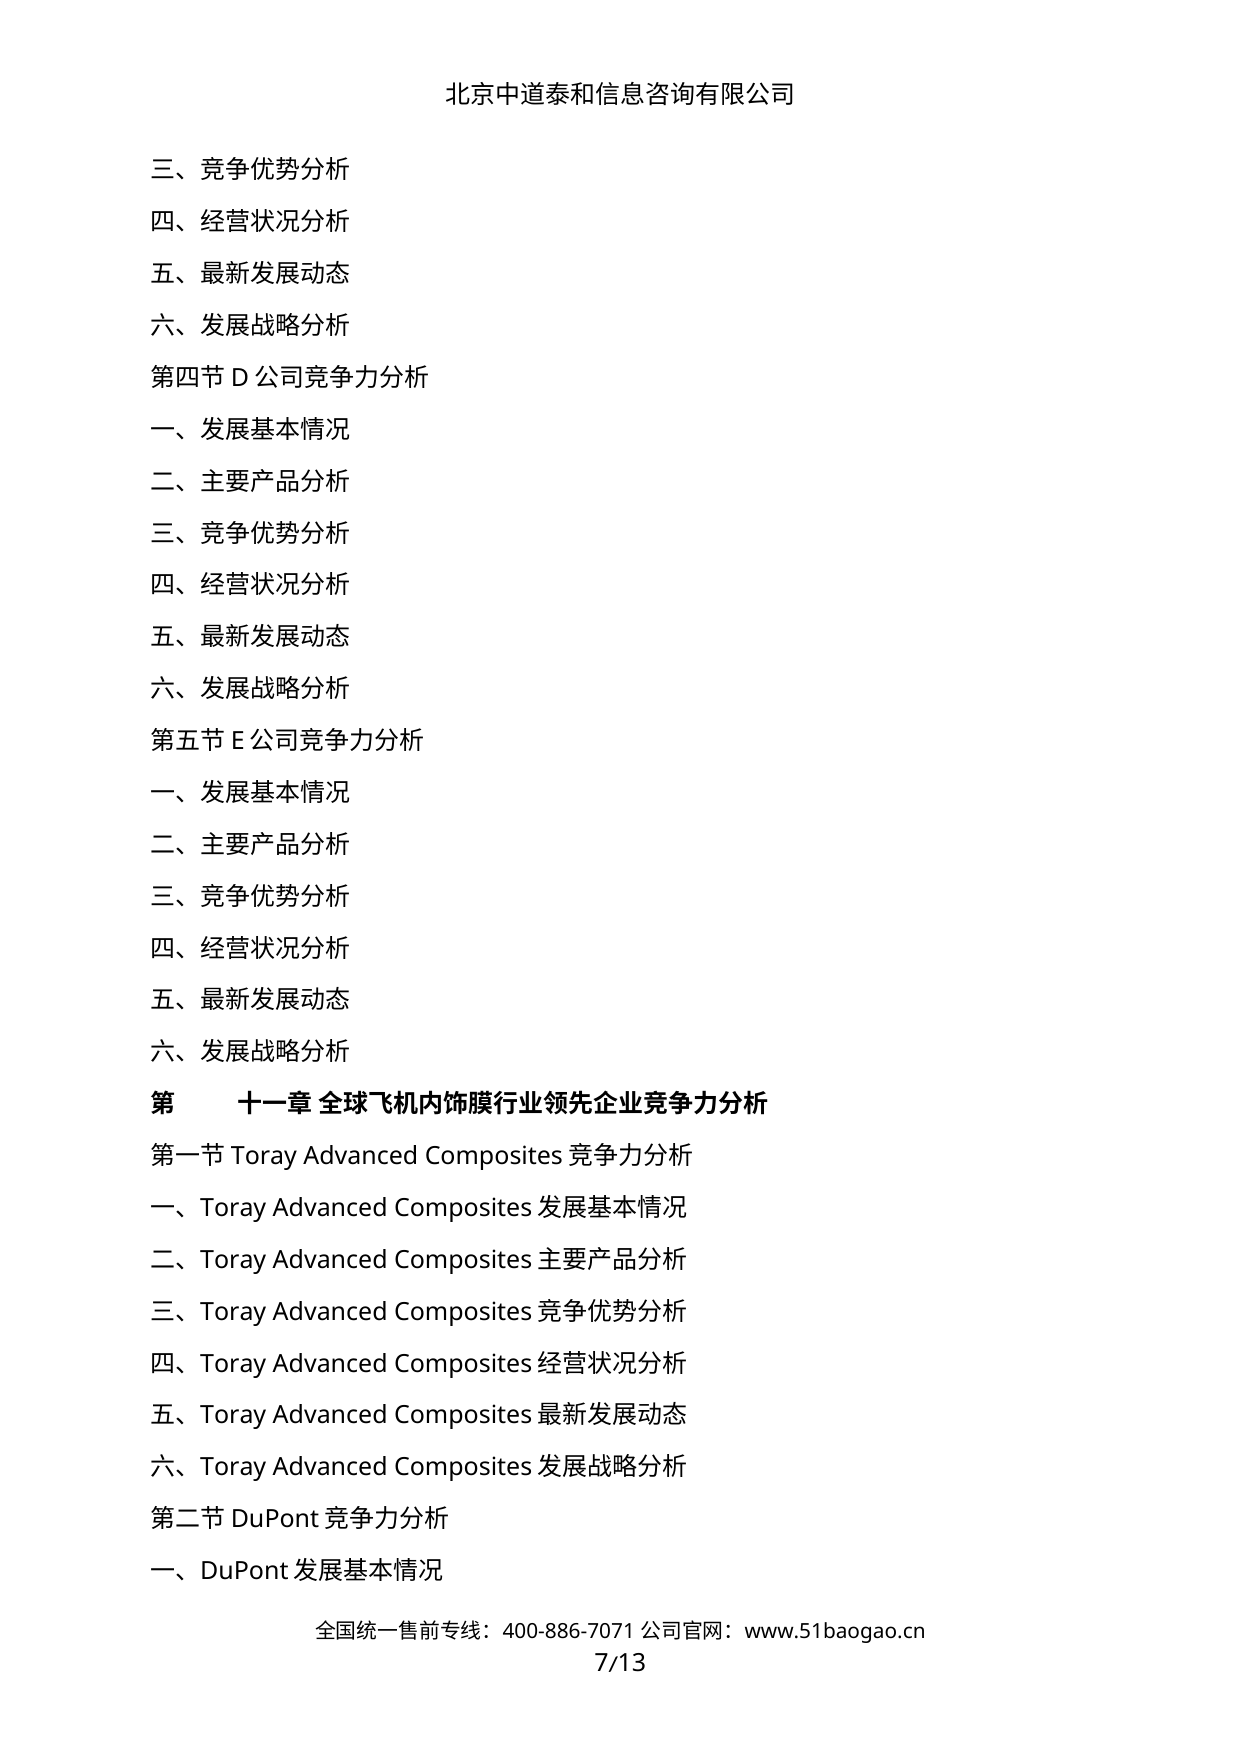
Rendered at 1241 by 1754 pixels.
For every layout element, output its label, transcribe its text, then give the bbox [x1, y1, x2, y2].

text 三、竞争优势分析 [150, 513, 1090, 549]
text 第 十一章 全球飞机内饰膜行业领先企业竞争力分析 [150, 1084, 1090, 1120]
text 四、经营状况分析 [150, 565, 1090, 601]
text 六、发展战略分析 [150, 1032, 1090, 1068]
text 五、最新发展动态 [150, 617, 1090, 653]
text 六、发展战略分析 [150, 669, 1090, 705]
text 五、Toray Advanced Composites最新发展动态 [150, 1395, 1090, 1431]
text 五、最新发展动态 [150, 254, 1090, 290]
text 一、Toray Advanced Composites发展基本情况 [150, 1187, 1090, 1224]
text 第一节 Toray Advanced Composites竞争力分析 [150, 1136, 1090, 1172]
text 四、经营状况分析 [150, 928, 1090, 964]
text 第二节 DuPont竞争力分析 [150, 1499, 1090, 1535]
text 三、竞争优势分析 [150, 876, 1090, 912]
text 四、Toray Advanced Composites经营状况分析 [150, 1343, 1090, 1379]
text 四、经营状况分析 [150, 202, 1090, 238]
text 六、Toray Advanced Composites发展战略分析 [150, 1447, 1090, 1483]
text 六、发展战略分析 [150, 306, 1090, 342]
text 二、主要产品分析 [150, 824, 1090, 861]
text 三、竞争优势分析 [150, 150, 1090, 186]
text 一、发展基本情况 [150, 772, 1090, 809]
text 一、DuPont发展基本情况 [150, 1551, 1090, 1587]
text 一、发展基本情况 [150, 409, 1090, 446]
text 三、Toray Advanced Composites竞争优势分析 [150, 1291, 1090, 1327]
text 第五节 E公司竞争力分析 [150, 721, 1090, 757]
text 五、最新发展动态 [150, 980, 1090, 1016]
text 二、Toray Advanced Composites主要产品分析 [150, 1239, 1090, 1276]
text 第四节 D公司竞争力分析 [150, 357, 1090, 394]
text 二、主要产品分析 [150, 461, 1090, 497]
